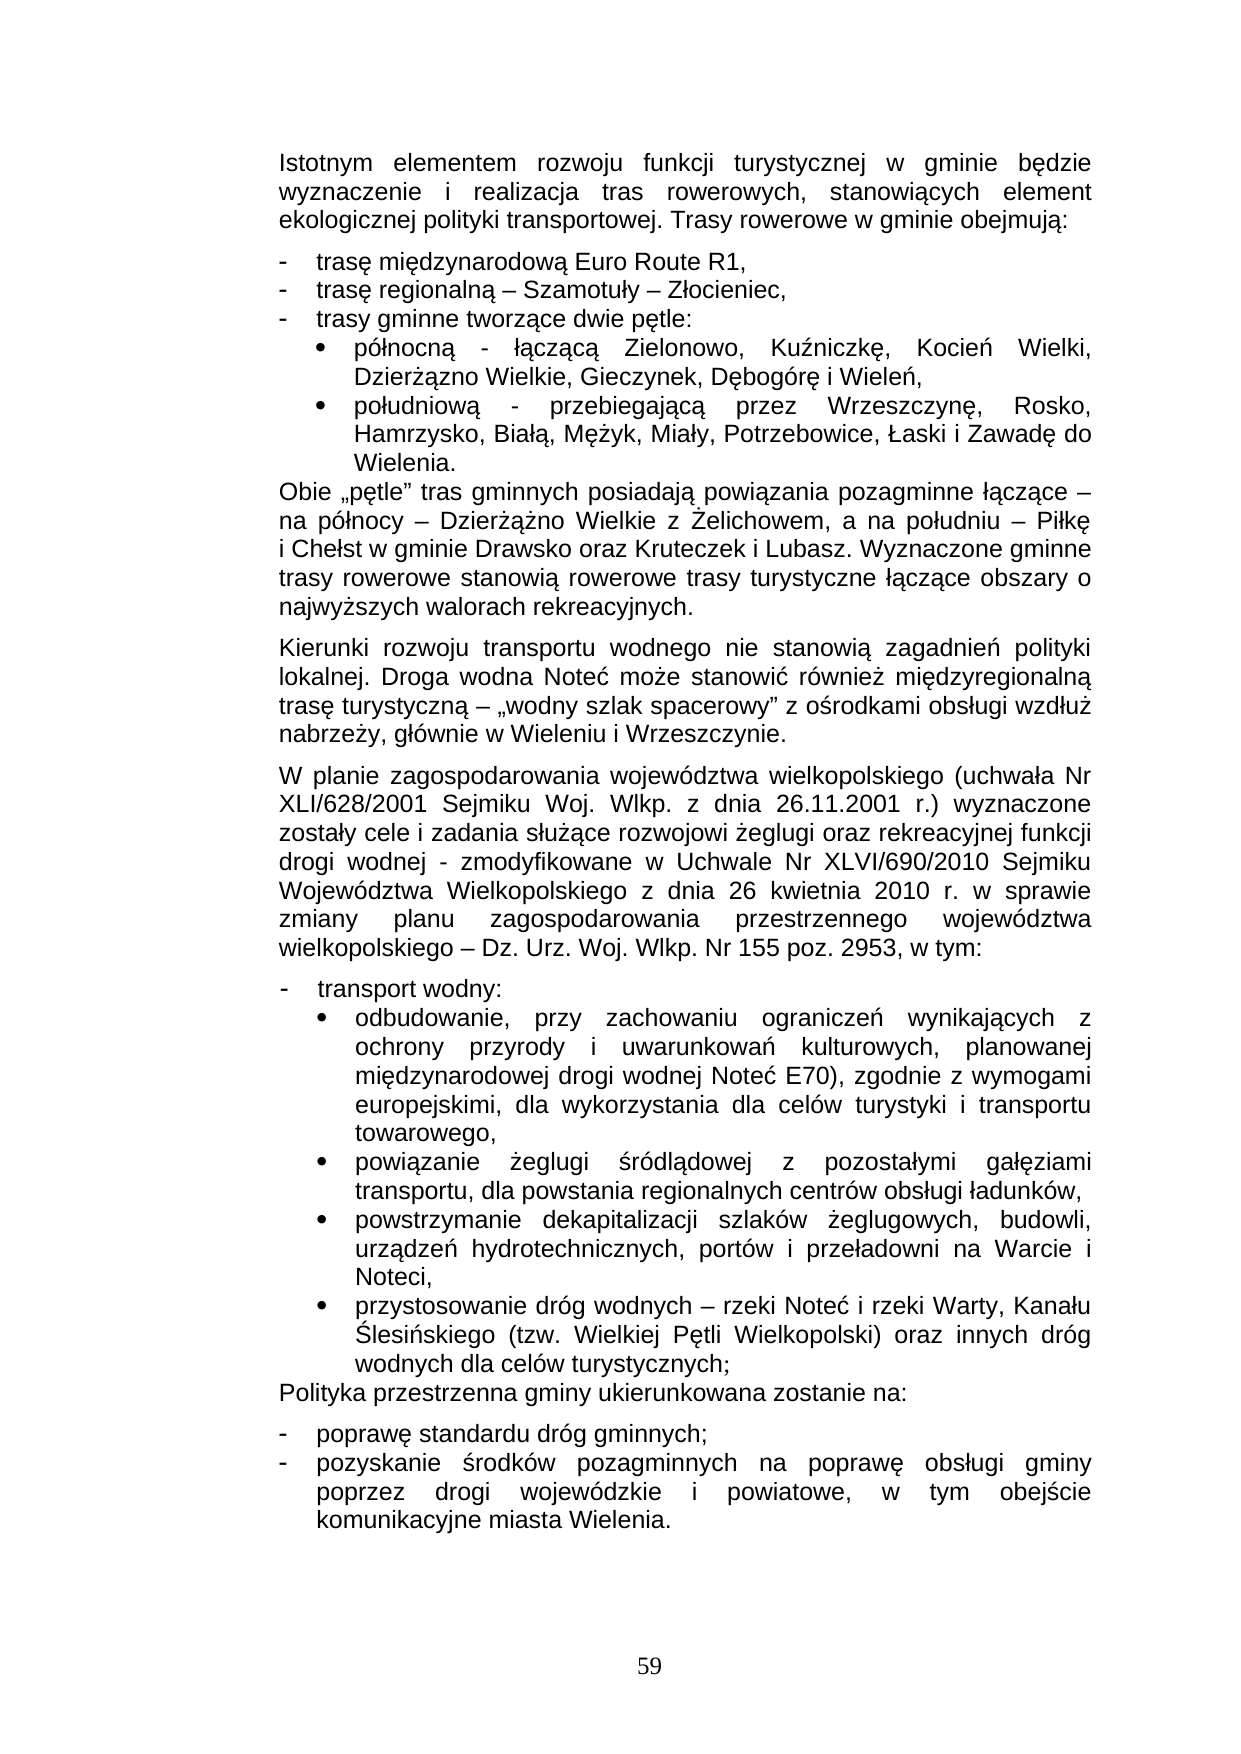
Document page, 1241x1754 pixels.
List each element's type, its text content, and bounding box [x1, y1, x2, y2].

list trasę regionalną – Szamotuły – Złocieniec, [279, 275, 1092, 304]
text W planie zagospodarowania województwa wielkopolskiego (uchwała Nr XLI/628/2001 Sejmiku Woj. Wlkp. z dnia 26.11.2001 r.) wyznaczone zostały cele i zadania służące rozwojowi żeglugi oraz rekreacyjnej funkcji drogi wodnej - zmodyfikowane w Uchwale Nr XLVI/690/2010 Sejmiku Województwa Wielkopolskiego z dnia 26 kwietnia 2010 r. w sprawie zmiany planu zagospodarowania przestrzennego województwa wielkopolskiego – Dz. Urz. Woj. Wlkp. Nr 155 poz. 2953, w tym: [279, 761, 1092, 962]
text Kierunki rozwoju transportu wodnego nie stanowią zagadnień polityki lokalnej. Droga wodna Noteć może stanowić również międzyregionalną trasę turystyczną – „wodny szlak spacerowy” z ośrodkami obsługi wzdłuż nabrzeży, głównie w Wieleniu i Wrzeszczynie. [279, 633, 1092, 748]
text Obie „pętle” tras gminnych posiadają powiązania pozagminne łączące – na północy – Dzierżążno Wielkie z Żelichowem, a na południu – Piłkę i Chełst w gminie Drawsko oraz Kruteczek i Lubasz. Wyznaczone gminne trasy rowerowe stanowią rowerowe trasy turystyczne łączące obszary o najwyższych walorach rekreacyjnych. [279, 477, 1092, 621]
list trasy gminne tworzące dwie pętle: [279, 304, 1092, 333]
list poprawę standardu dróg gminnych; [279, 1419, 1092, 1448]
list odbudowanie, przy zachowaniu ograniczeń wynikających z ochrony przyrody i uwarunkowań kulturowych, planowanej międzynarodowej drogi wodnej Noteć E70), zgodnie z wymogami europejskimi, dla wykorzystania dla celów turystyki i transportu towarowego, [317, 1003, 1092, 1147]
text Istotnym elementem rozwoju funkcji turystycznej w gminie będzie wyznaczenie i realizacja tras rowerowych, stanowiących element ekologicznej polityki transportowej. Trasy rowerowe w gminie obejmują: [279, 148, 1092, 234]
list trasę międzynarodową Euro Route R1, [279, 246, 1092, 275]
text Polityka przestrzenna gminy ukierunkowana zostanie na: [279, 1378, 1092, 1406]
list południową - przebiegającą przez Wrzeszczynę, Rosko, Hamrzysko, Białą, Mężyk, Miały, Potrzebowice, Łaski i Zawadę do Wielenia. [316, 391, 1092, 477]
list pozyskanie środków pozagminnych na poprawę obsługi gminy poprzez drogi wojewódzkie i powiatowe, w tym obejście komunikacyjne miasta Wielenia. [279, 1448, 1092, 1534]
list powiązanie żeglugi śródlądowej z pozostałymi gałęziami transportu, dla powstania regionalnych centrów obsługi ładunków, [317, 1147, 1092, 1205]
list północną - łączącą Zielonowo, Kuźniczkę, Kocień Wielki, Dzierżązno Wielkie, Gieczynek, Dębogórę i Wieleń, [316, 333, 1092, 391]
list powstrzymanie dekapitalizacji szlaków żeglugowych, budowli, urządzeń hydrotechnicznych, portów i przeładowni na Warcie i Noteci, [317, 1205, 1092, 1291]
list transport wodny: [280, 974, 1092, 1003]
list przystosowanie dróg wodnych – rzeki Noteć i rzeki Warty, Kanału Ślesińskiego (tzw. Wielkiej Pętli Wielkopolski) oraz innych dróg wodnych dla celów turystycznych; [317, 1291, 1092, 1378]
